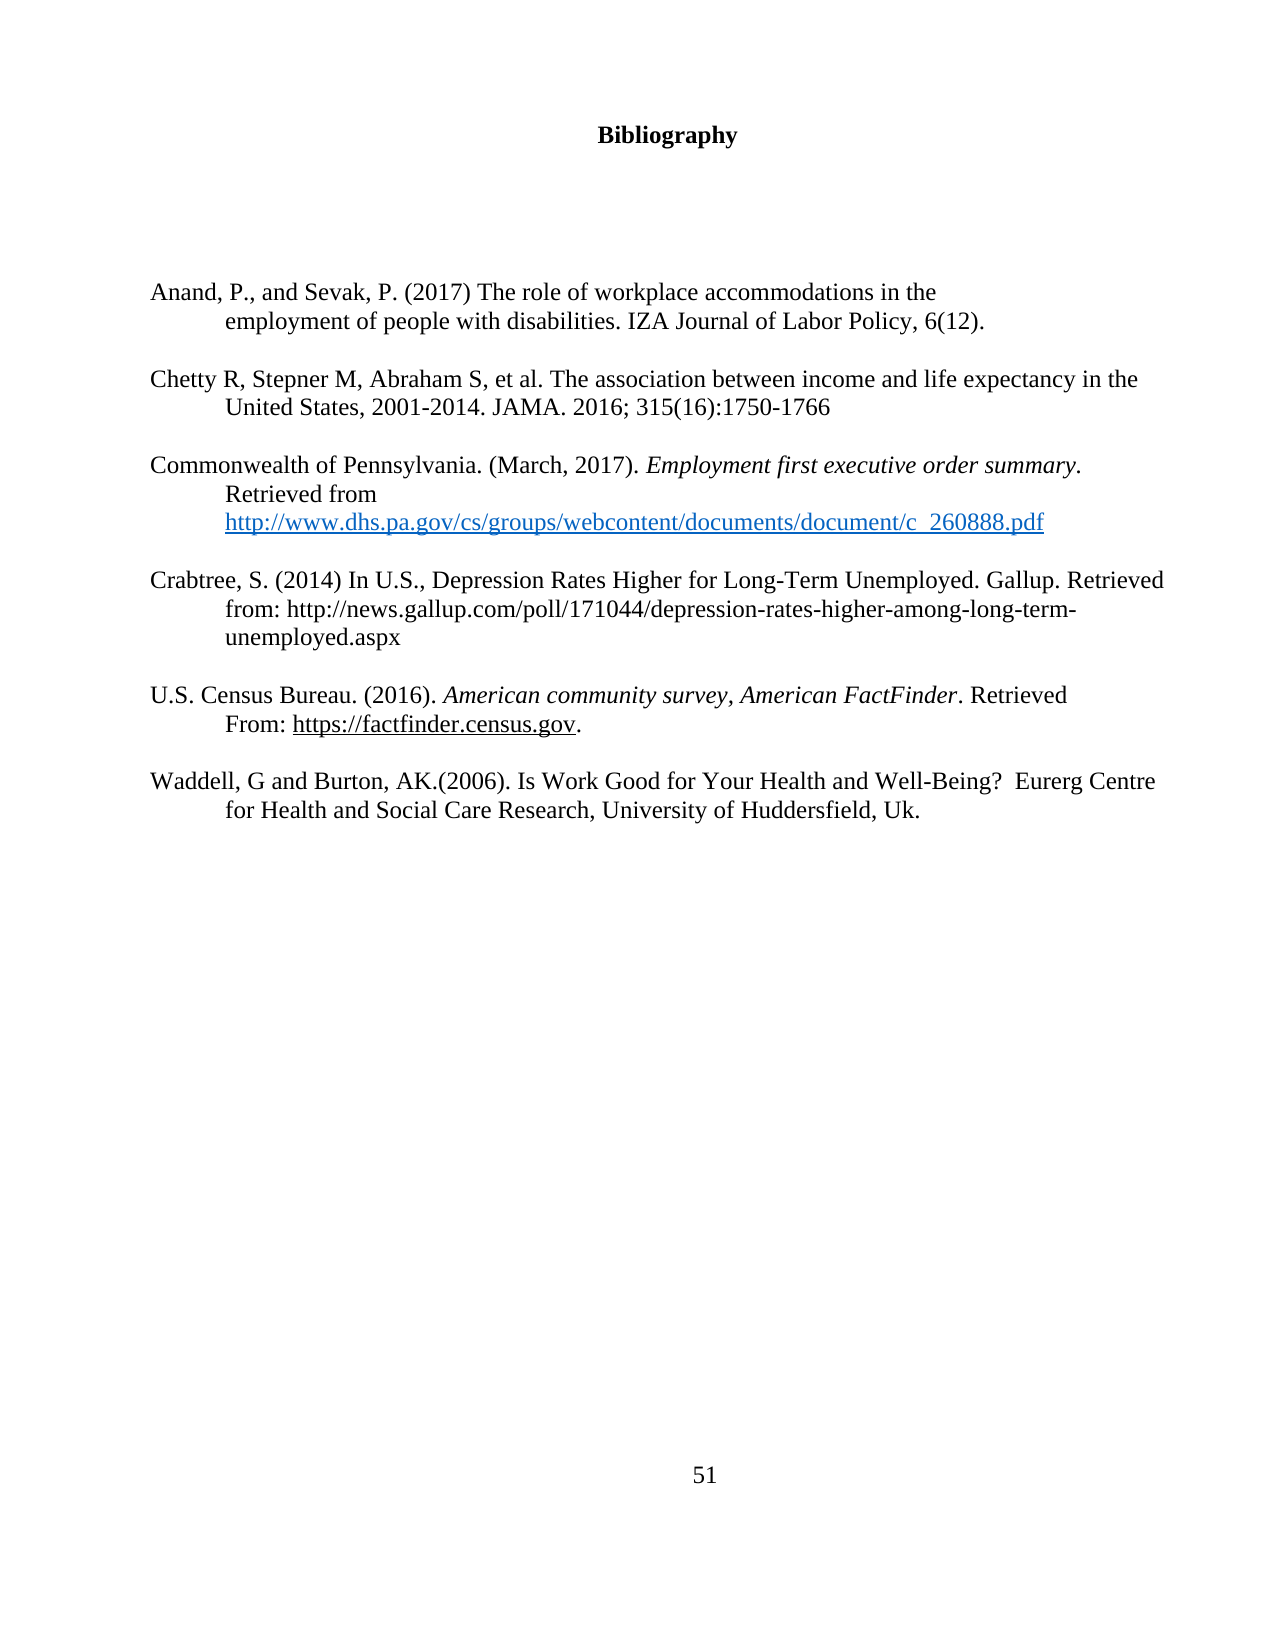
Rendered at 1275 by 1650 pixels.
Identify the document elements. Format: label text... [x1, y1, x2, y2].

text Chetty R, Stepner M, Abraham S, et al. The association between income and life expectancy in the United States, 2001-2014. JAMA. 2016; 315(16):1750-1766 [150, 364, 1185, 421]
text employment of people with disabilities. IZA Journal of Labor Policy, 6(12). [225, 306, 1185, 335]
text From: https://factfinder.census.gov. [225, 709, 1185, 737]
text Bibliography [150, 120, 1185, 149]
text Crabtree, S. (2014) In U.S., Depression Rates Higher for Long-Term Unemployed. Gallup. Retrieved from: http://news.gallup.com/poll/171044/depression-rates-higher-among-long-term-unemployed.aspx [150, 565, 1185, 651]
text U.S. Census Bureau. (2016). American community survey, American FactFinder. Retrieved [150, 680, 1185, 709]
text Commonwealth of Pennsylvania. (March, 2017). Employment first executive order summary. Retrieved from http://www.dhs.pa.gov/cs/groups/webcontent/documents/document/c_260888.pdf [150, 450, 1185, 536]
text Anand, P., and Sevak, P. (2017) The role of workplace accommodations in the [150, 277, 1185, 306]
text Waddell, G and Burton, AK.(2006). Is Work Good for Your Health and Well-Being? Eurerg Centre for Health and Social Care Research, University of Huddersfield, Uk. [150, 766, 1185, 824]
